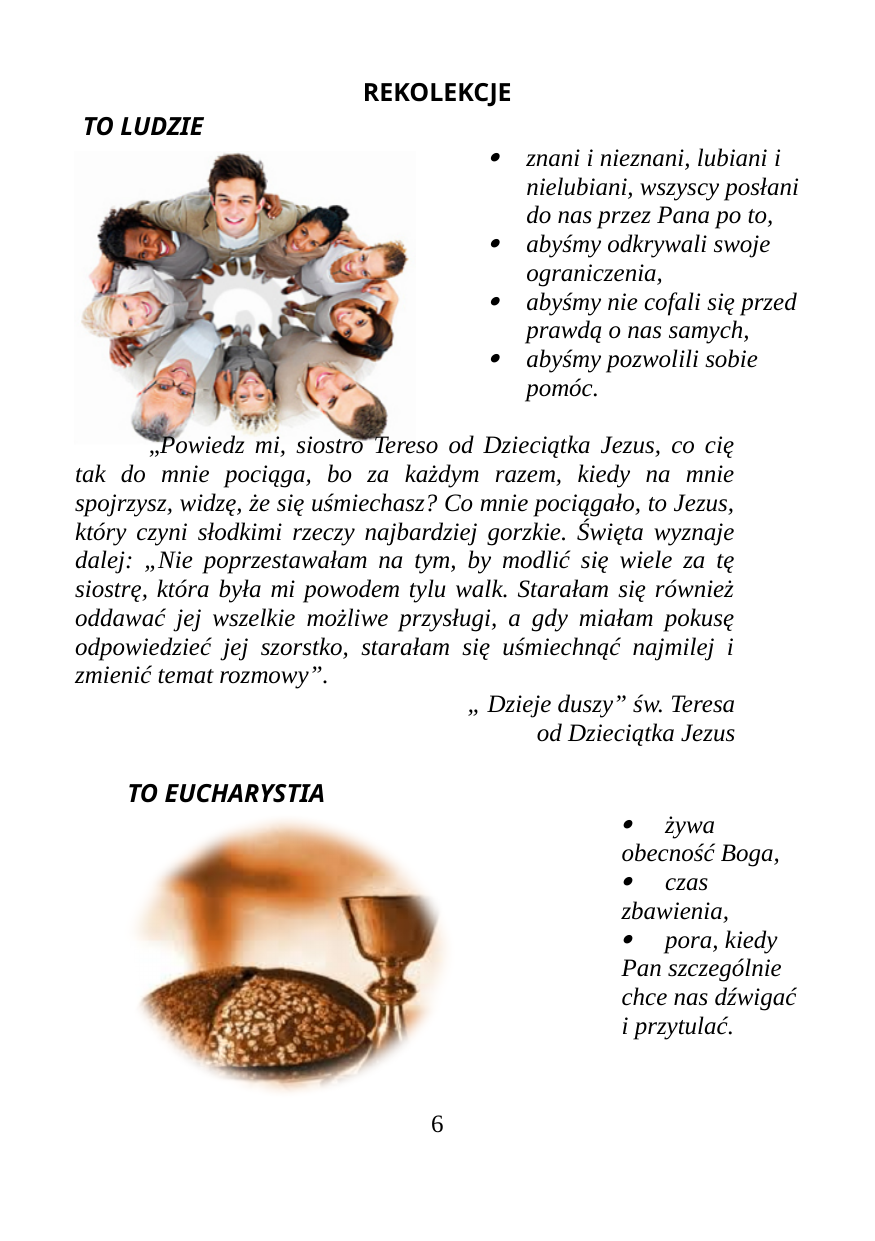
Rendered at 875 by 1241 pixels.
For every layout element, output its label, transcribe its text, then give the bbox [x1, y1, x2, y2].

list czas zbawienia, [621, 867, 799, 925]
list żywa obecność Boga, [621, 810, 799, 867]
list abyśmy nie cofali się przed prawdą o nas samych, [488, 287, 799, 344]
picture [145, 842, 428, 1070]
text REKOLEKCJE [75, 75, 799, 109]
picture [73, 151, 416, 446]
list pora, kiedy Pan szczególnie chce nas dźwigać i przytulać. [621, 925, 799, 1040]
text TO LUDZIE [75, 109, 799, 143]
list abyśmy pozwolili sobie pomóc. [488, 344, 799, 402]
list abyśmy odkrywali swoje ograniczenia, [488, 229, 799, 287]
list znani i nieznani, lubiani i nielubiani, wszyscy posłani do nas przez Pana po to, [488, 143, 799, 229]
text TO EUCHARYSTIA [119, 776, 799, 810]
text „ Dzieje duszy” św. Teresa od Dzieciątka Jezus [370, 689, 735, 747]
text „Powiedz mi, siostro Tereso od Dzieciątka Jezus, co cię tak do mnie pociąga, bo za każdym razem, kiedy na mnie spojrzysz, widzę, że się uśmiechasz? Co mnie pociągało, to Jezus, który czyni słodkimi rzeczy najbardziej gorzkie. Święta wyznaje dalej: „Nie poprzestawałam na tym, by modlić się wiele za tę siostrę, która była mi powodem tylu walk. Starałam się również oddawać jej wszelkie możliwe przysługi, a gdy miałam pokusę odpowiedzieć jej szorstko, starałam się uśmiechnąć najmilej i zmienić temat rozmowy”. [75, 431, 735, 689]
